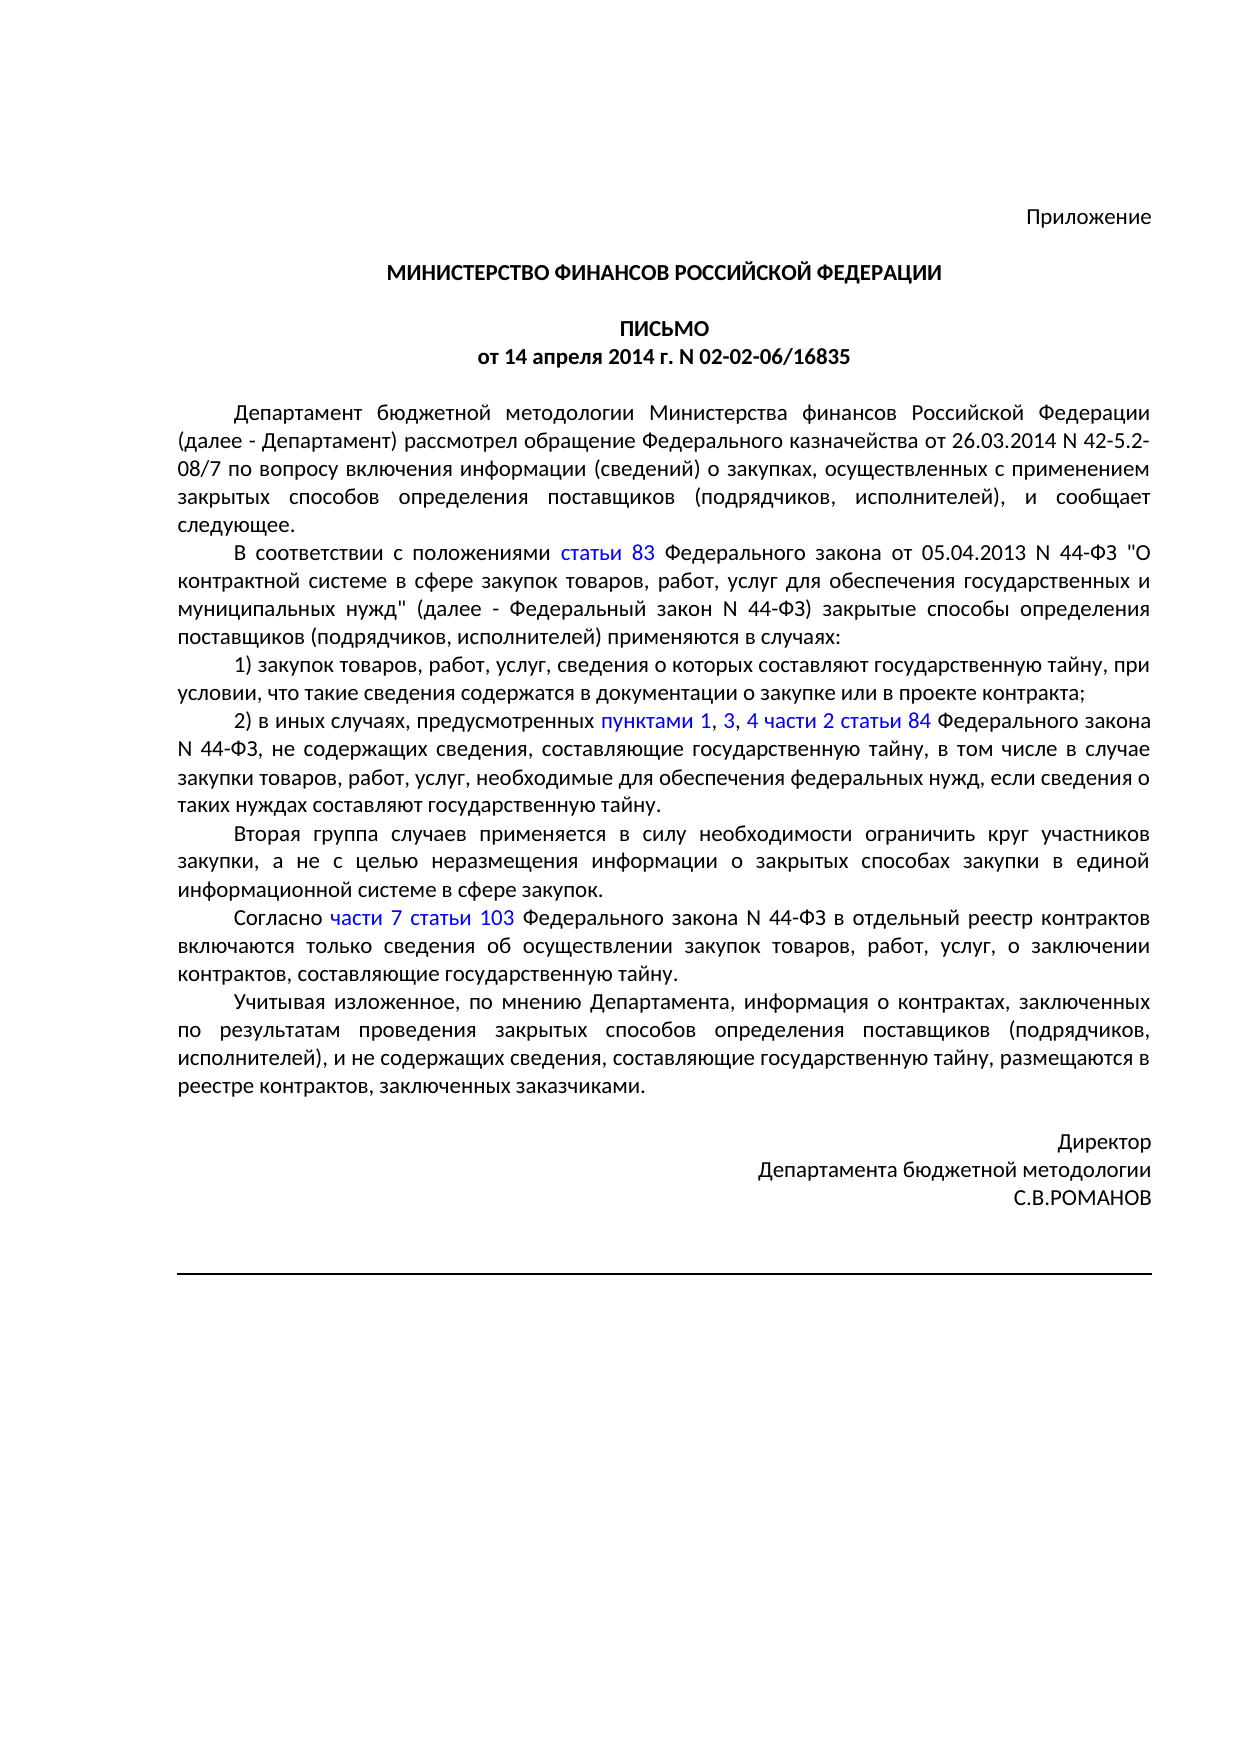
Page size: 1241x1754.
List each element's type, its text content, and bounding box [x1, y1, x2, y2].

text В соответствии с положениями статьи 83 Федерального закона от 05.04.2013 N 44-ФЗ "О контрактной системе в сфере закупок товаров, работ, услуг для обеспечения государственных и муниципальных нужд" (далее - Федеральный закон N 44-ФЗ) закрытые способы определения поставщиков (подрядчиков, исполнителей) применяются в случаях: [177, 538, 1152, 651]
text Директор [177, 1127, 1152, 1155]
text Департамента бюджетной методологии [177, 1155, 1152, 1183]
text Вторая группа случаев применяется в силу необходимости ограничить круг участников закупки, а не с целью неразмещения информации о закрытых способах закупки в единой информационной системе в сфере закупок. [177, 819, 1152, 903]
text 1) закупок товаров, работ, услуг, сведения о которых составляют государственную тайну, при условии, что такие сведения содержатся в документации о закупке или в проекте контракта; [177, 651, 1152, 707]
text 2) в иных случаях, предусмотренных пунктами 1, 3, 4 части 2 статьи 84 Федерального закона N 44-ФЗ, не содержащих сведения, составляющие государственную тайну, в том числе в случае закупки товаров, работ, услуг, необходимые для обеспечения федеральных нужд, если сведения о таких нуждах составляют государственную тайну. [177, 707, 1152, 819]
text Приложение [177, 202, 1152, 230]
text С.В.РОМАНОВ [177, 1183, 1152, 1211]
text от 14 апреля 2014 г. N 02-02-06/16835 [177, 342, 1152, 370]
text МИНИСТЕРСТВО ФИНАНСОВ РОССИЙСКОЙ ФЕДЕРАЦИИ [177, 258, 1152, 286]
text Департамент бюджетной методологии Министерства финансов Российской Федерации (далее - Департамент) рассмотрел обращение Федерального казначейства от 26.03.2014 N 42-5.2-08/7 по вопросу включения информации (сведений) о закупках, осуществленных с применением закрытых способов определения поставщиков (подрядчиков, исполнителей), и сообщает следующее. [177, 398, 1152, 538]
text ПИСЬМО [177, 314, 1152, 342]
text Учитывая изложенное, по мнению Департамента, информация о контрактах, заключенных по результатам проведения закрытых способов определения поставщиков (подрядчиков, исполнителей), и не содержащих сведения, составляющие государственную тайну, размещаются в реестре контрактов, заключенных заказчиками. [177, 987, 1152, 1099]
text Согласно части 7 статьи 103 Федерального закона N 44-ФЗ в отдельный реестр контрактов включаются только сведения об осуществлении закупок товаров, работ, услуг, о заключении контрактов, составляющие государственную тайну. [177, 903, 1152, 987]
